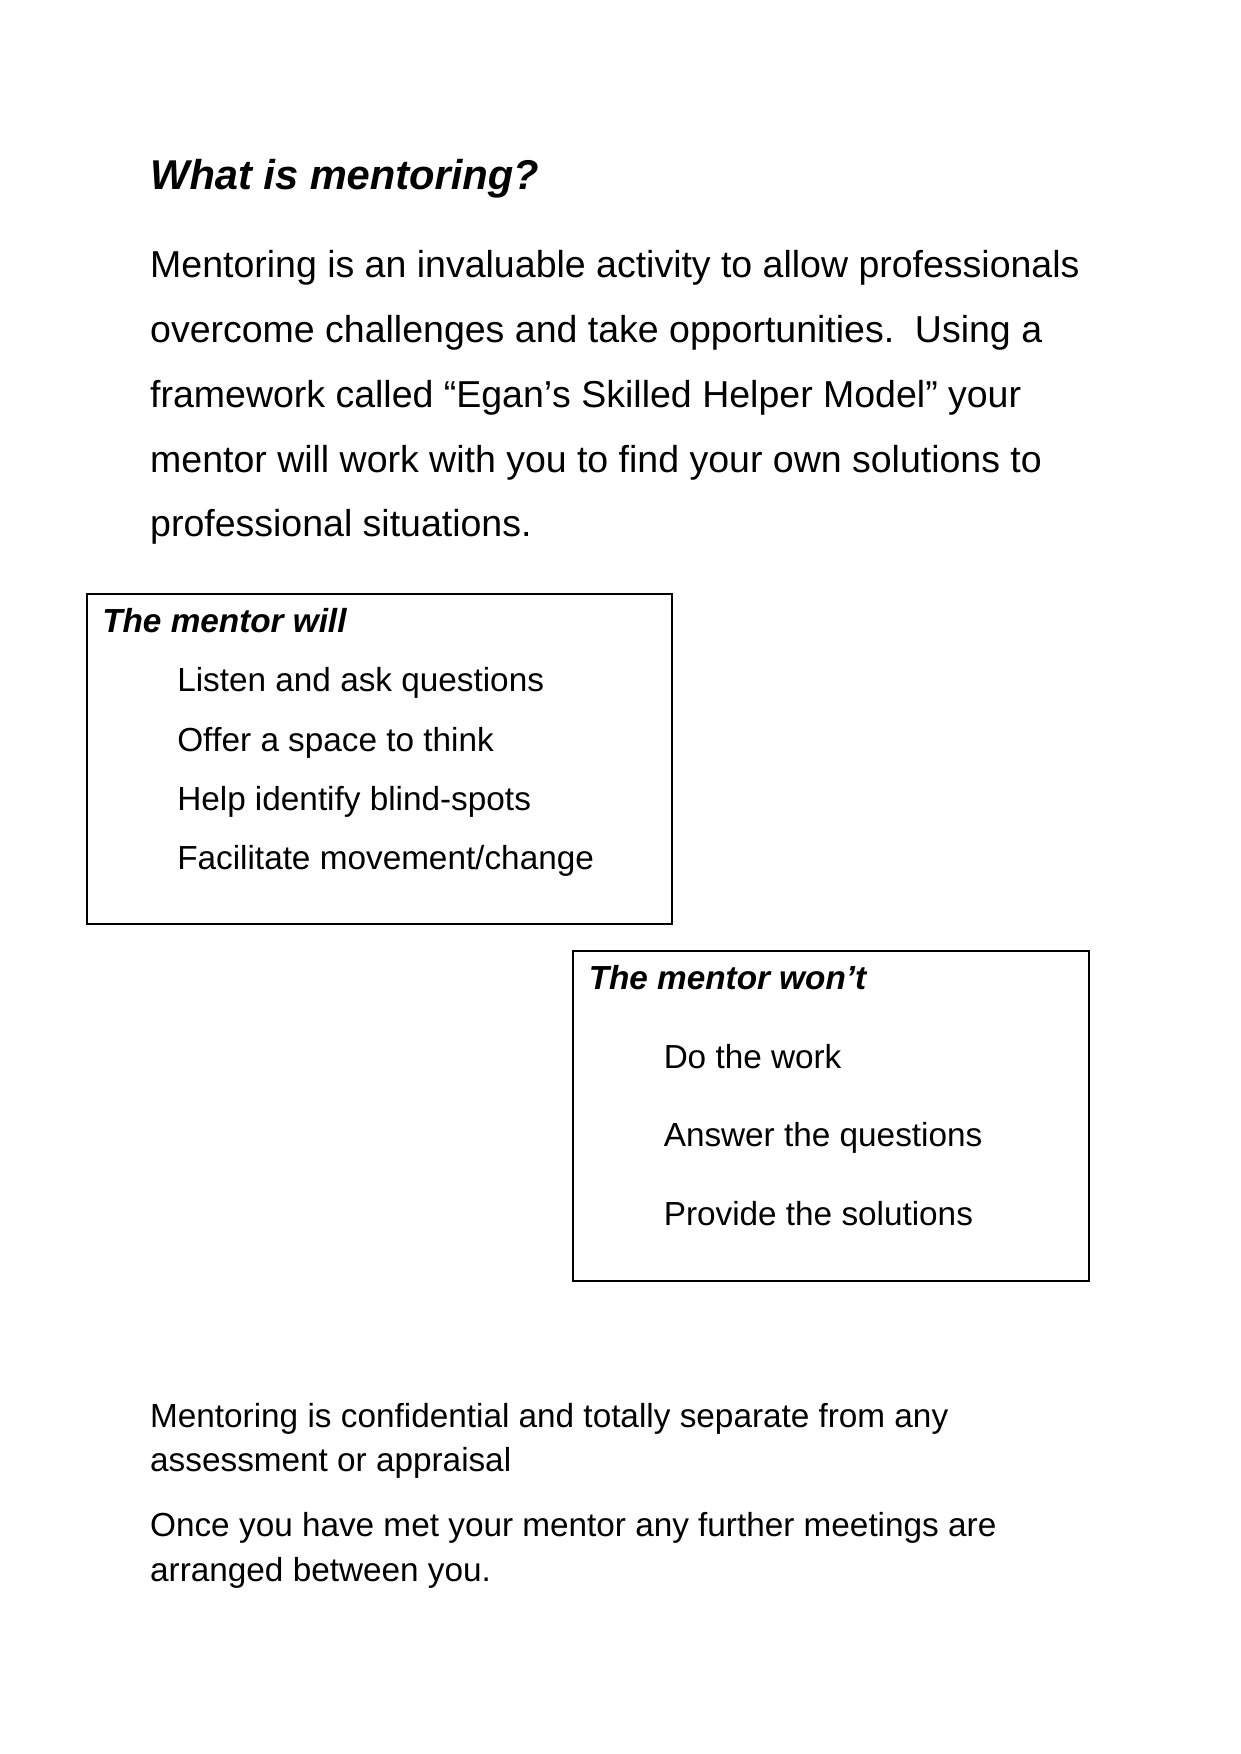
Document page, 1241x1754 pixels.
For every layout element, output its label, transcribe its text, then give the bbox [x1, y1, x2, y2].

text Once you have met your mentor any further meetings are arranged between you. [150, 1505, 1090, 1588]
text Mentoring is an invaluable activity to allow professionals overcome challenges and take opportunities. Using a framework called “Egan’s Skilled Helper Model” your mentor will work with you to find your own solutions to professional situations. [150, 243, 1090, 544]
text Mentoring is confidential and totally separate from any assessment or appraisal [150, 1396, 1090, 1479]
text What is mentoring? [150, 150, 1090, 198]
